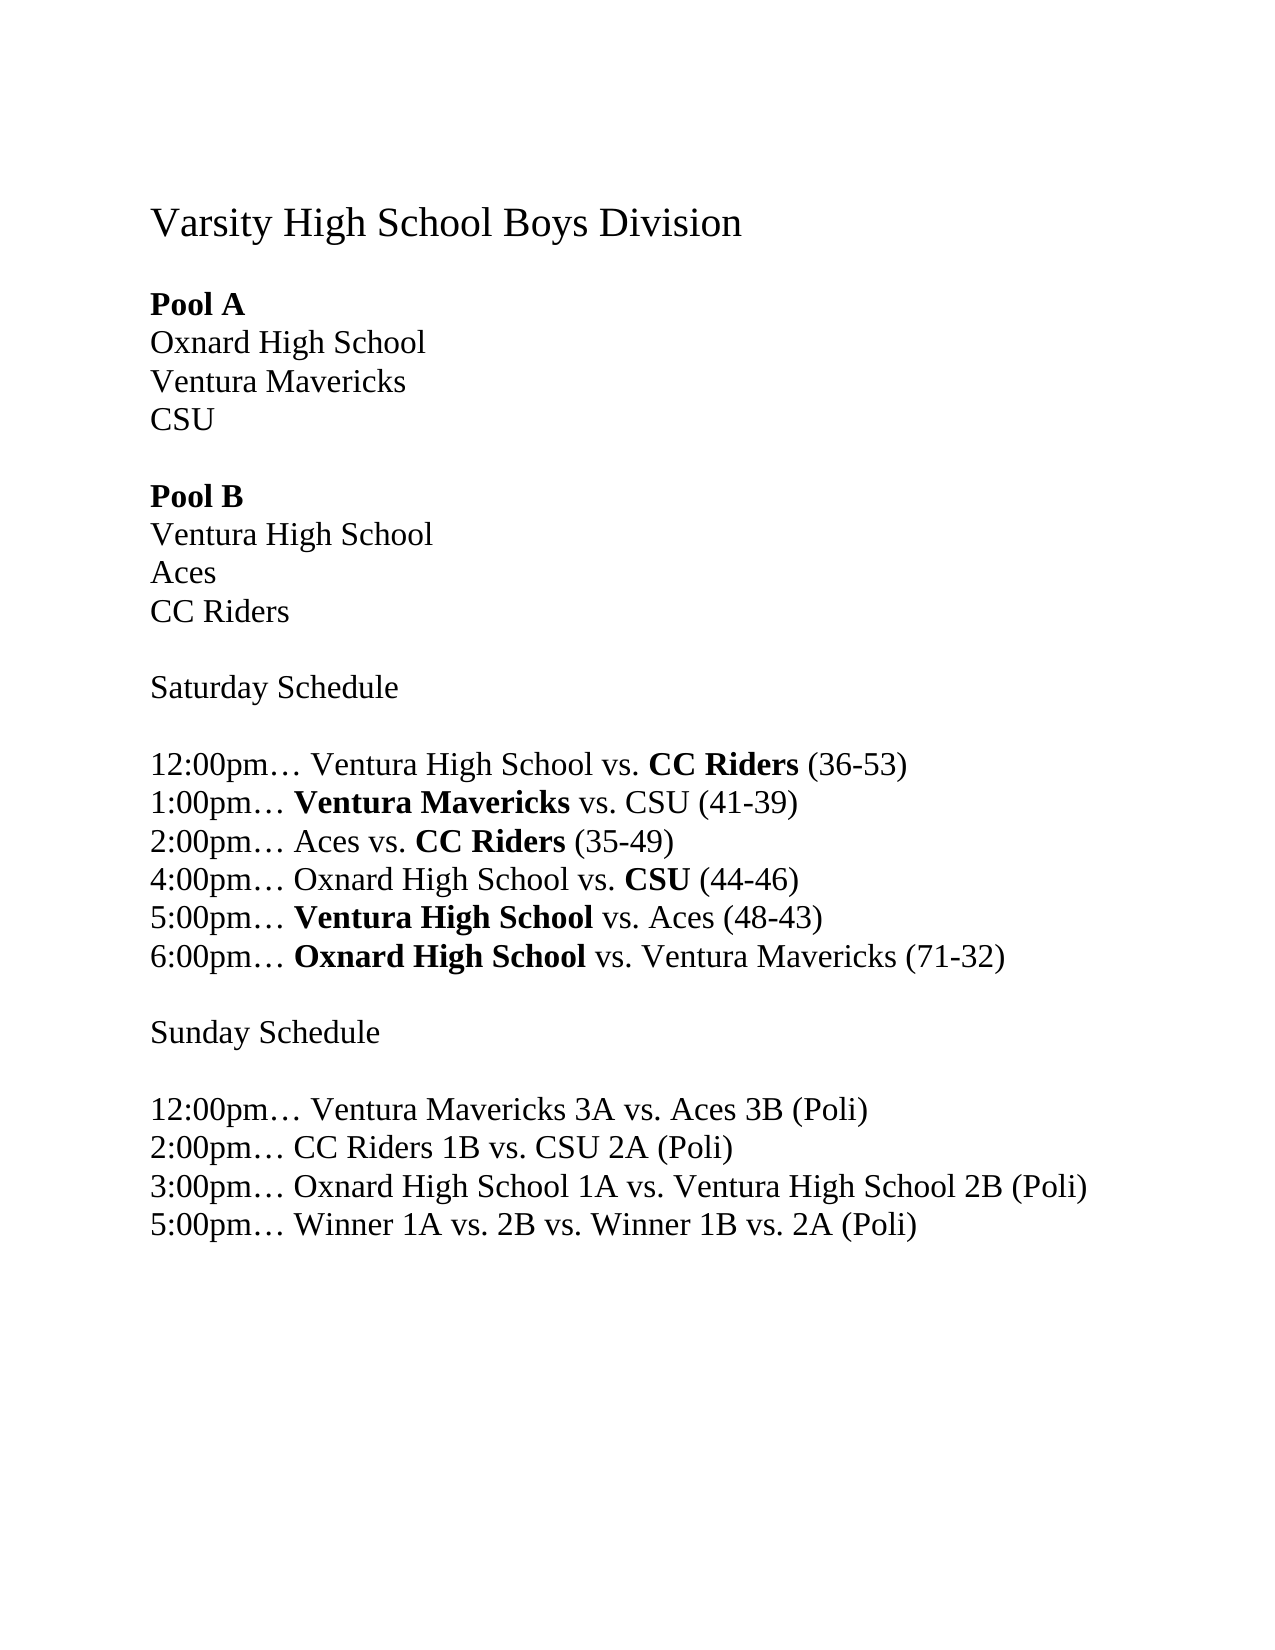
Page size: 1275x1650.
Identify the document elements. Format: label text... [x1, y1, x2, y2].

text Sunday Schedule [150, 1012, 1125, 1051]
text 2:00pm… Aces vs. CC Riders (35-49) [150, 821, 1125, 859]
text Pool B [150, 476, 1125, 514]
text 1:00pm… Ventura Mavericks vs. CSU (41-39) [150, 782, 1125, 821]
text Oxnard High School [150, 322, 1125, 361]
text Aces [150, 552, 1125, 591]
text 6:00pm… Oxnard High School vs. Ventura Mavericks (71-32) [150, 936, 1125, 974]
text 5:00pm… Ventura High School vs. Aces (48-43) [150, 897, 1125, 936]
text Saturday Schedule [150, 629, 1125, 706]
text Varsity High School Boys Division [150, 198, 1125, 246]
text 12:00pm… Ventura High School vs. CC Riders (36-53) [150, 744, 1125, 782]
text Pool A [150, 246, 1125, 322]
text CC Riders [150, 591, 1125, 629]
text 12:00pm… Ventura Mavericks 3A vs. Aces 3B (Poli) [150, 1089, 1125, 1127]
text 2:00pm… CC Riders 1B vs. CSU 2A (Poli) [150, 1127, 1125, 1166]
text 3:00pm… Oxnard High School 1A vs. Ventura High School 2B (Poli) [150, 1166, 1125, 1204]
text Ventura Mavericks [150, 361, 1125, 399]
text 5:00pm… Winner 1A vs. 2B vs. Winner 1B vs. 2A (Poli) [150, 1204, 1125, 1242]
text Ventura High School [150, 514, 1125, 552]
text 4:00pm… Oxnard High School vs. CSU (44-46) [150, 859, 1125, 897]
text CSU [150, 399, 1125, 437]
